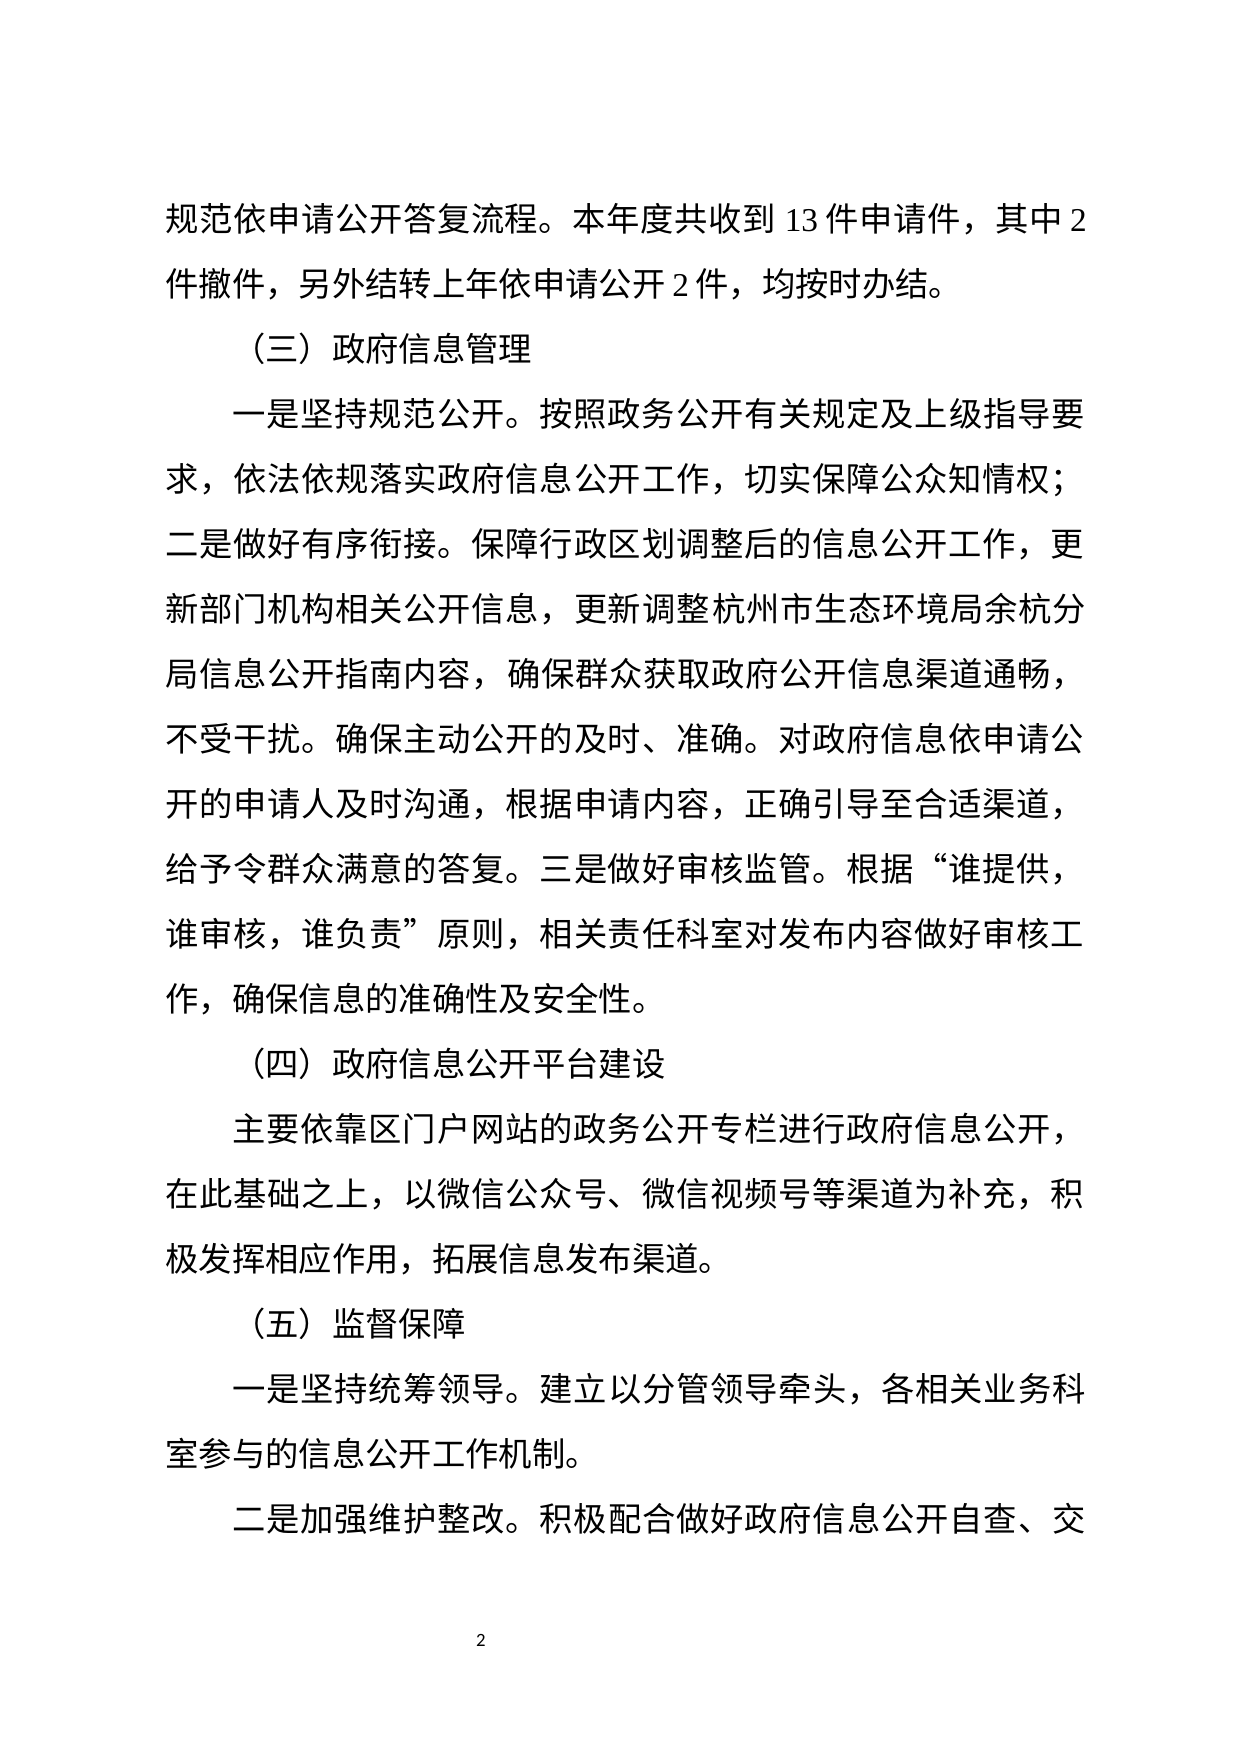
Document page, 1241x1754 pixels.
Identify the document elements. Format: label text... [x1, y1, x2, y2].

text 一是坚持规范公开。按照政务公开有关规定及上级指导要求，依法依规落实政府信息公开工作，切实保障公众知情权；二是做好有序衔接。保障行政区划调整后的信息公开工作，更新部门机构相关公开信息，更新调整杭州市生态环境局余杭分局信息公开指南内容，确保群众获取政府公开信息渠道通畅，不受干扰。确保主动公开的及时、准确。对政府信息依申请公开的申请人及时沟通，根据申请内容，正确引导至合适渠道，给予令群众满意的答复。三是做好审核监管。根据“谁提供，谁审核，谁负责”原则，相关责任科室对发布内容做好审核工作，确保信息的准确性及安全性。 [165, 379, 1087, 1029]
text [165, 1484, 1087, 1549]
text 一是坚持统筹领导。建立以分管领导牵头，各相关业务科室参与的信息公开工作机制。 [165, 1354, 1087, 1484]
list 监督保障 [165, 1289, 1087, 1354]
list 政府信息管理 [165, 314, 1087, 379]
list 政府信息公开平台建设 [165, 1029, 1087, 1094]
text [165, 184, 1087, 314]
text 主要依靠区门户网站的政务公开专栏进行政府信息公开，在此基础之上，以微信公众号、微信视频号等渠道为补充，积极发挥相应作用，拓展信息发布渠道。 [165, 1094, 1087, 1289]
